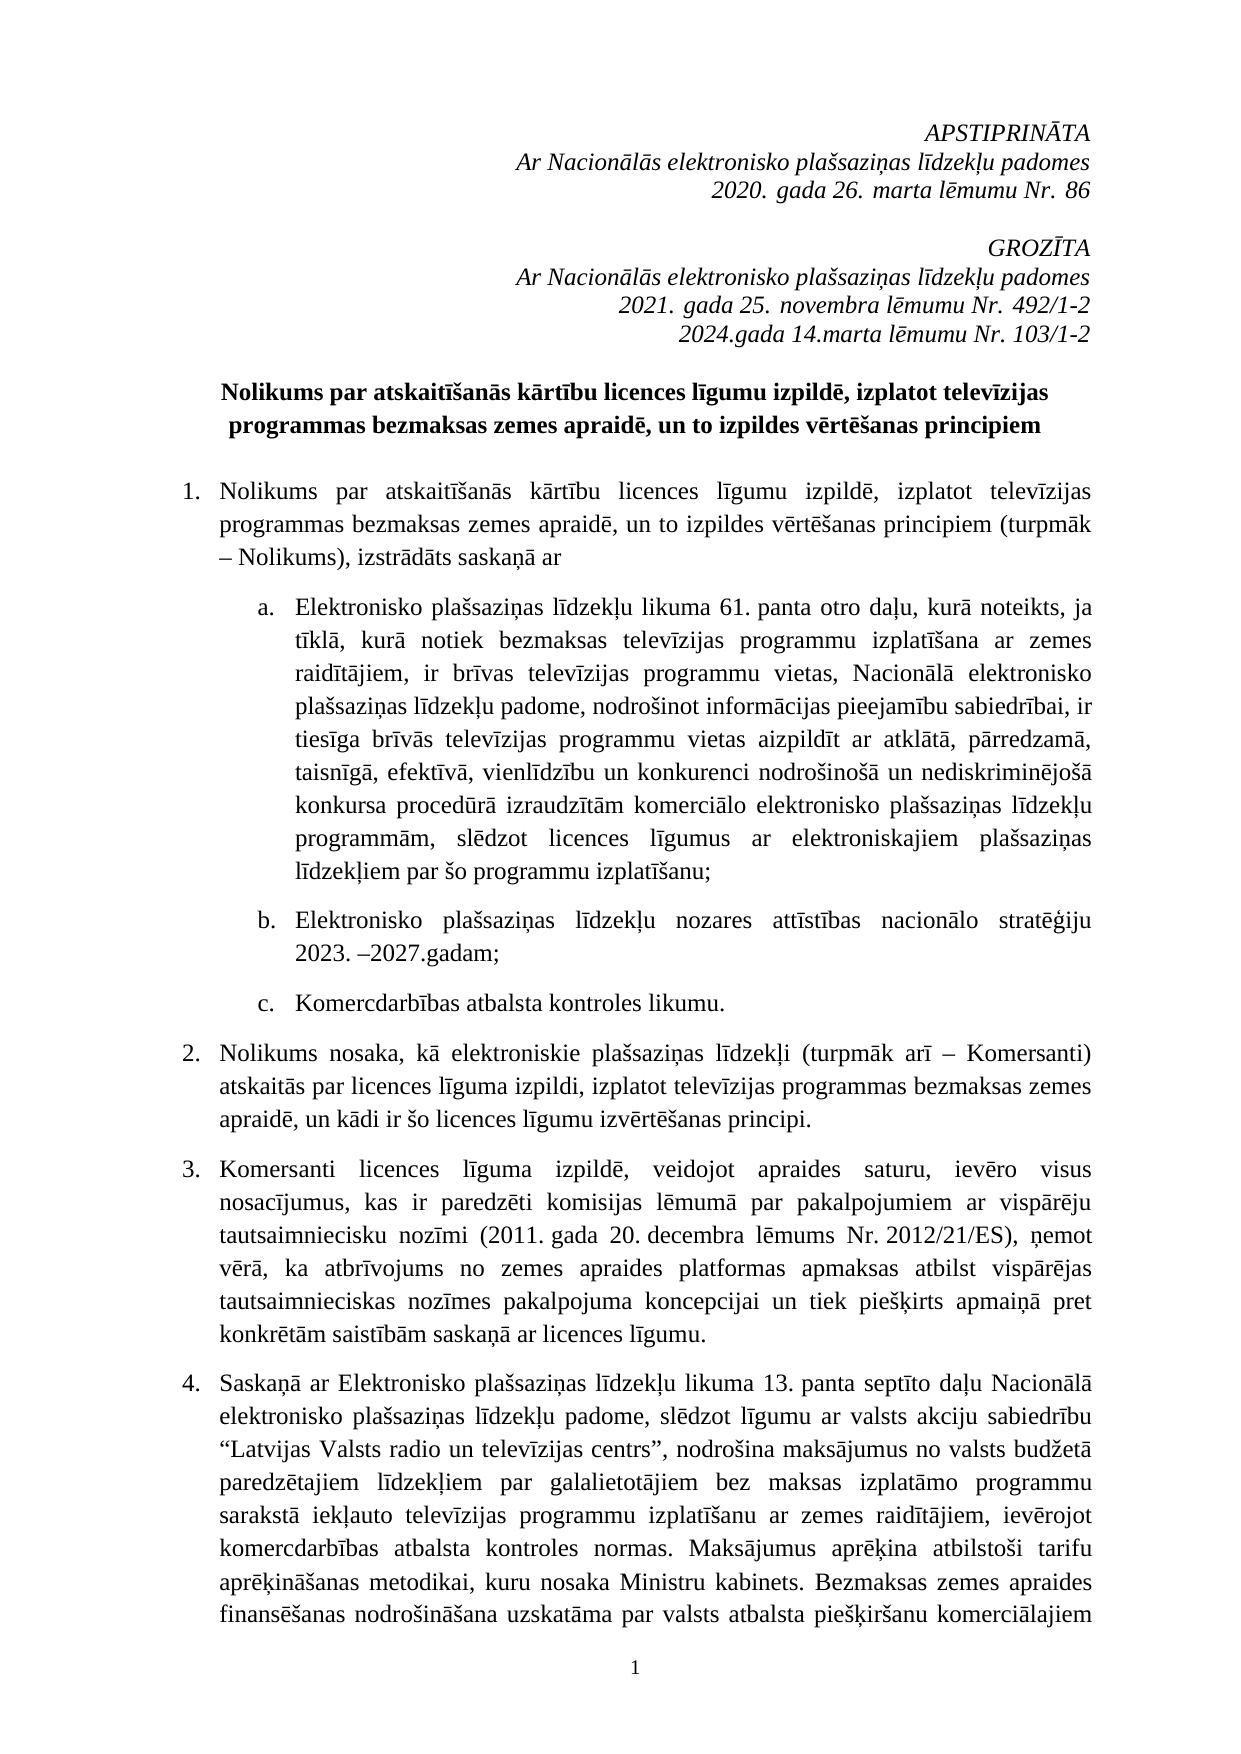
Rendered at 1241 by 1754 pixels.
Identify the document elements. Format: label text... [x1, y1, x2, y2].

list Nolikums par atskaitīšanās kārtību licences līgumu izpildē, izplatot televīzijas programmas bezmaksas zemes apraidē, un to izpildes vērtēšanas principiem (turpmāk – Nolikums), izstrādāts saskaņā ar [182, 476, 1092, 571]
text APSTIPRINĀTA [177, 118, 1092, 147]
text Nolikums par atskaitīšanās kārtību licences līgumu izpildē, izplatot televīzijas programmas bezmaksas zemes apraidē, un to izpildes vērtēšanas principiem [177, 377, 1092, 439]
list Elektronisko plašsaziņas līdzekļu nozares attīstības nacionālo stratēģiju 2023. –2027.gadam; [257, 906, 1092, 967]
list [182, 1368, 1092, 1628]
text 2021. gada 25. novembra lēmumu Nr. 492/1-2 [177, 291, 1092, 319]
list Nolikums nosaka, kā elektroniskie plašsaziņas līdzekļi (turpmāk arī – Komersanti) atskaitās par licences līguma izpildi, izplatot televīzijas programmas bezmaksas zemes apraidē, un kādi ir šo licences līgumu izvērtēšanas principi. [182, 1038, 1092, 1133]
text Ar Nacionālās elektronisko plašsaziņas līdzekļu padomes [177, 147, 1092, 176]
text 2020. gada 26. marta lēmumu Nr. 86 [177, 176, 1092, 204]
list Komersanti licences līguma izpildē, veidojot apraides saturu, ievēro visus nosacījumus, kas ir paredzēti komisijas lēmumā par pakalpojumiem ar vispārēju tautsaimniecisku nozīmi (2011. gada 20. decembra lēmums Nr. 2012/21/ES), ņemot vērā, ka atbrīvojums no zemes apraides platformas apmaksas atbilst vispārējas tautsaimnieciskas nozīmes pakalpojuma koncepcijai un tiek piešķirts apmaiņā pret konkrētām saistībām saskaņā ar licences līgumu. [182, 1154, 1092, 1347]
text GROZĪTA [177, 233, 1092, 262]
list Komercdarbības atbalsta kontroles likumu. [257, 988, 1092, 1017]
list Elektronisko plašsaziņas līdzekļu likuma 61. panta otro daļu, kurā noteikts, ja tīklā, kurā notiek bezmaksas televīzijas programmu izplatīšana ar zemes raidītājiem, ir brīvas televīzijas programmu vietas, Nacionālā elektronisko plašsaziņas līdzekļu padome, nodrošinot informācijas pieejamību sabiedrībai, ir tiesīga brīvās televīzijas programmu vietas aizpildīt ar atklātā, pārredzamā, taisnīgā, efektīvā, vienlīdzību un konkurenci nodrošinošā un nediskriminējošā konkursa procedūrā izraudzītām komerciālo elektronisko plašsaziņas līdzekļu programmām, slēdzot licences līgumus ar elektroniskajiem plašsaziņas līdzekļiem par šo programmu izplatīšanu; [257, 592, 1092, 884]
text 2024.gada 14.marta lēmumu Nr. 103/1-2 [177, 319, 1092, 348]
text Ar Nacionālās elektronisko plašsaziņas līdzekļu padomes [177, 262, 1092, 291]
